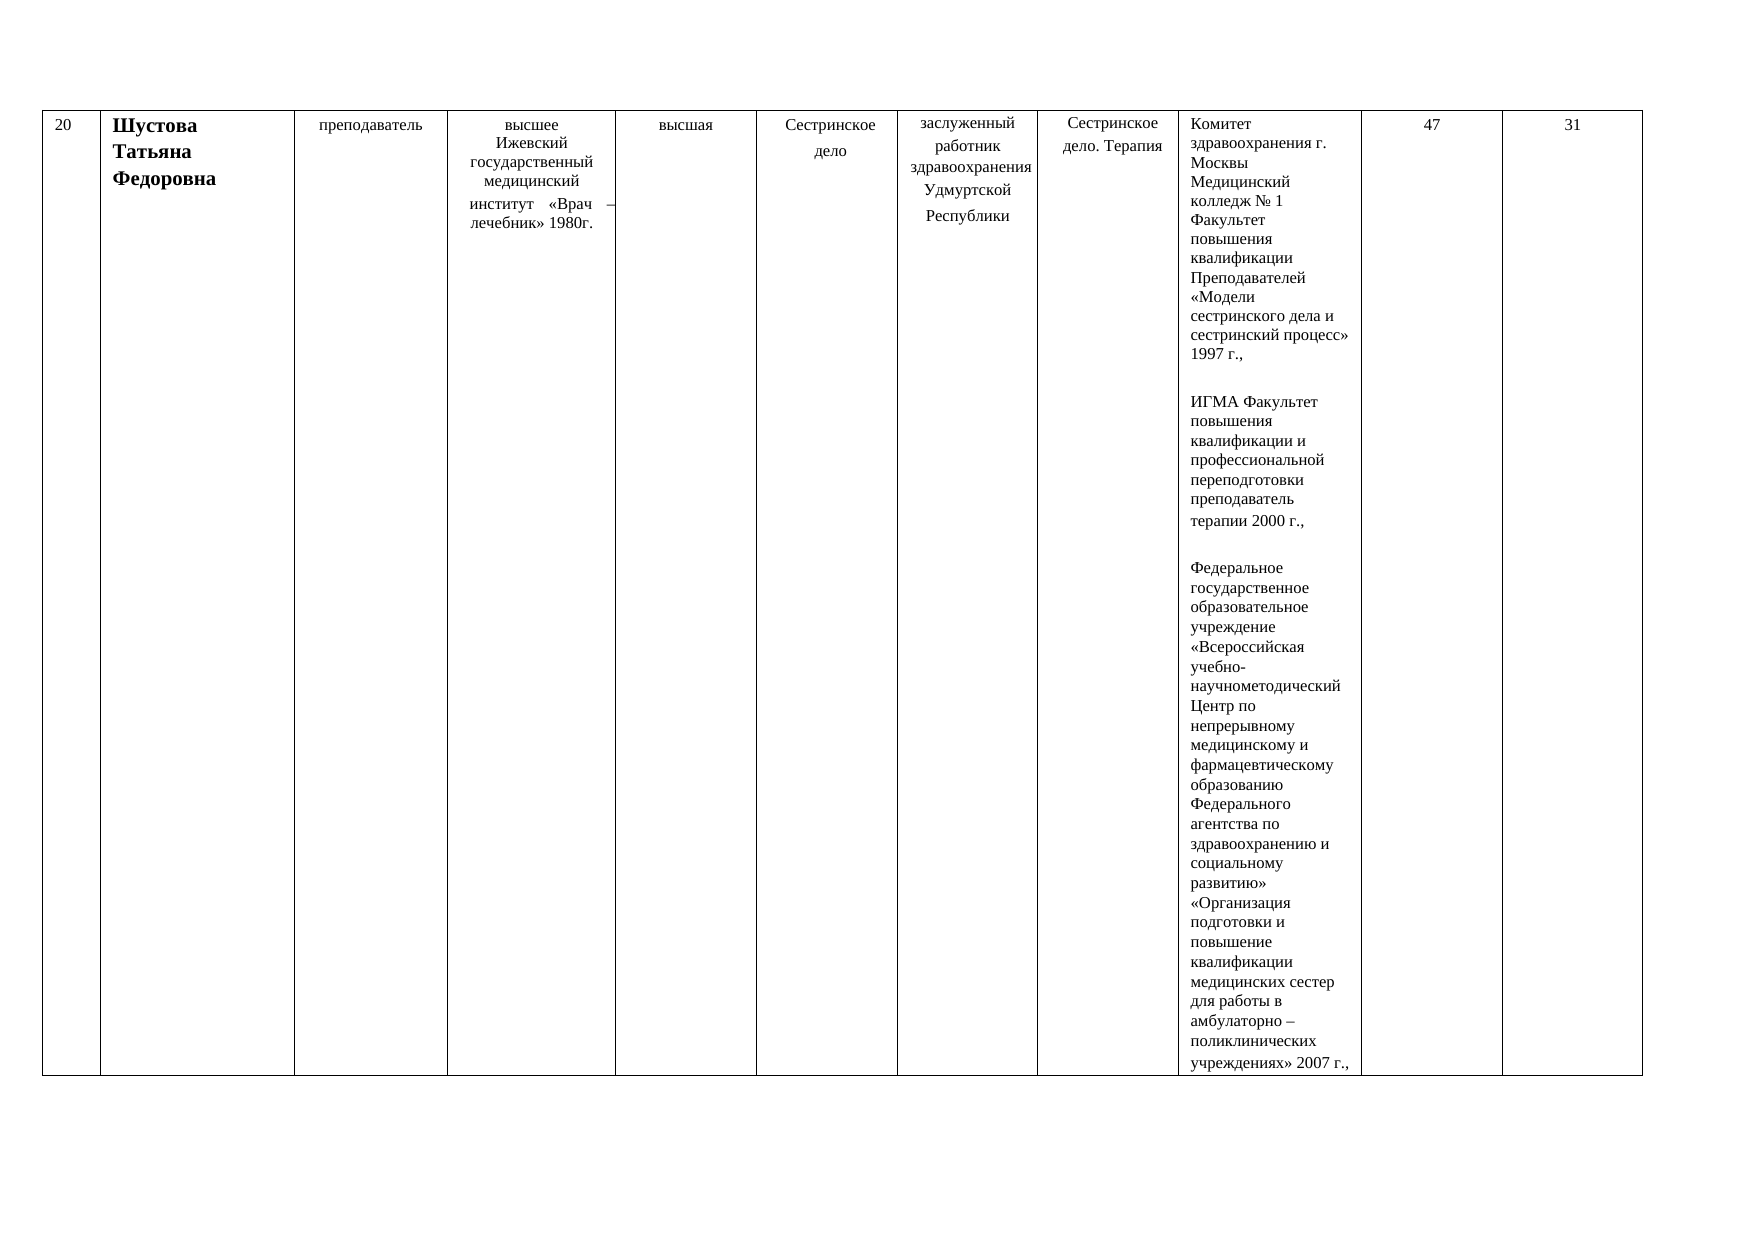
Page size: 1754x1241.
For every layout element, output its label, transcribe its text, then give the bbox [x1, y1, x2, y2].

table_header 20 [43, 111, 100, 1075]
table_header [448, 111, 615, 1075]
table_header 47 [1362, 111, 1502, 1075]
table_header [101, 111, 294, 1075]
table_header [1179, 111, 1361, 1075]
table_header Сестринское дело [757, 111, 897, 1075]
table_header 31 [1503, 111, 1642, 1075]
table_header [1038, 111, 1178, 1075]
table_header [898, 111, 1037, 1075]
table_header высшая [616, 111, 756, 1075]
table_header преподаватель [295, 111, 447, 1075]
